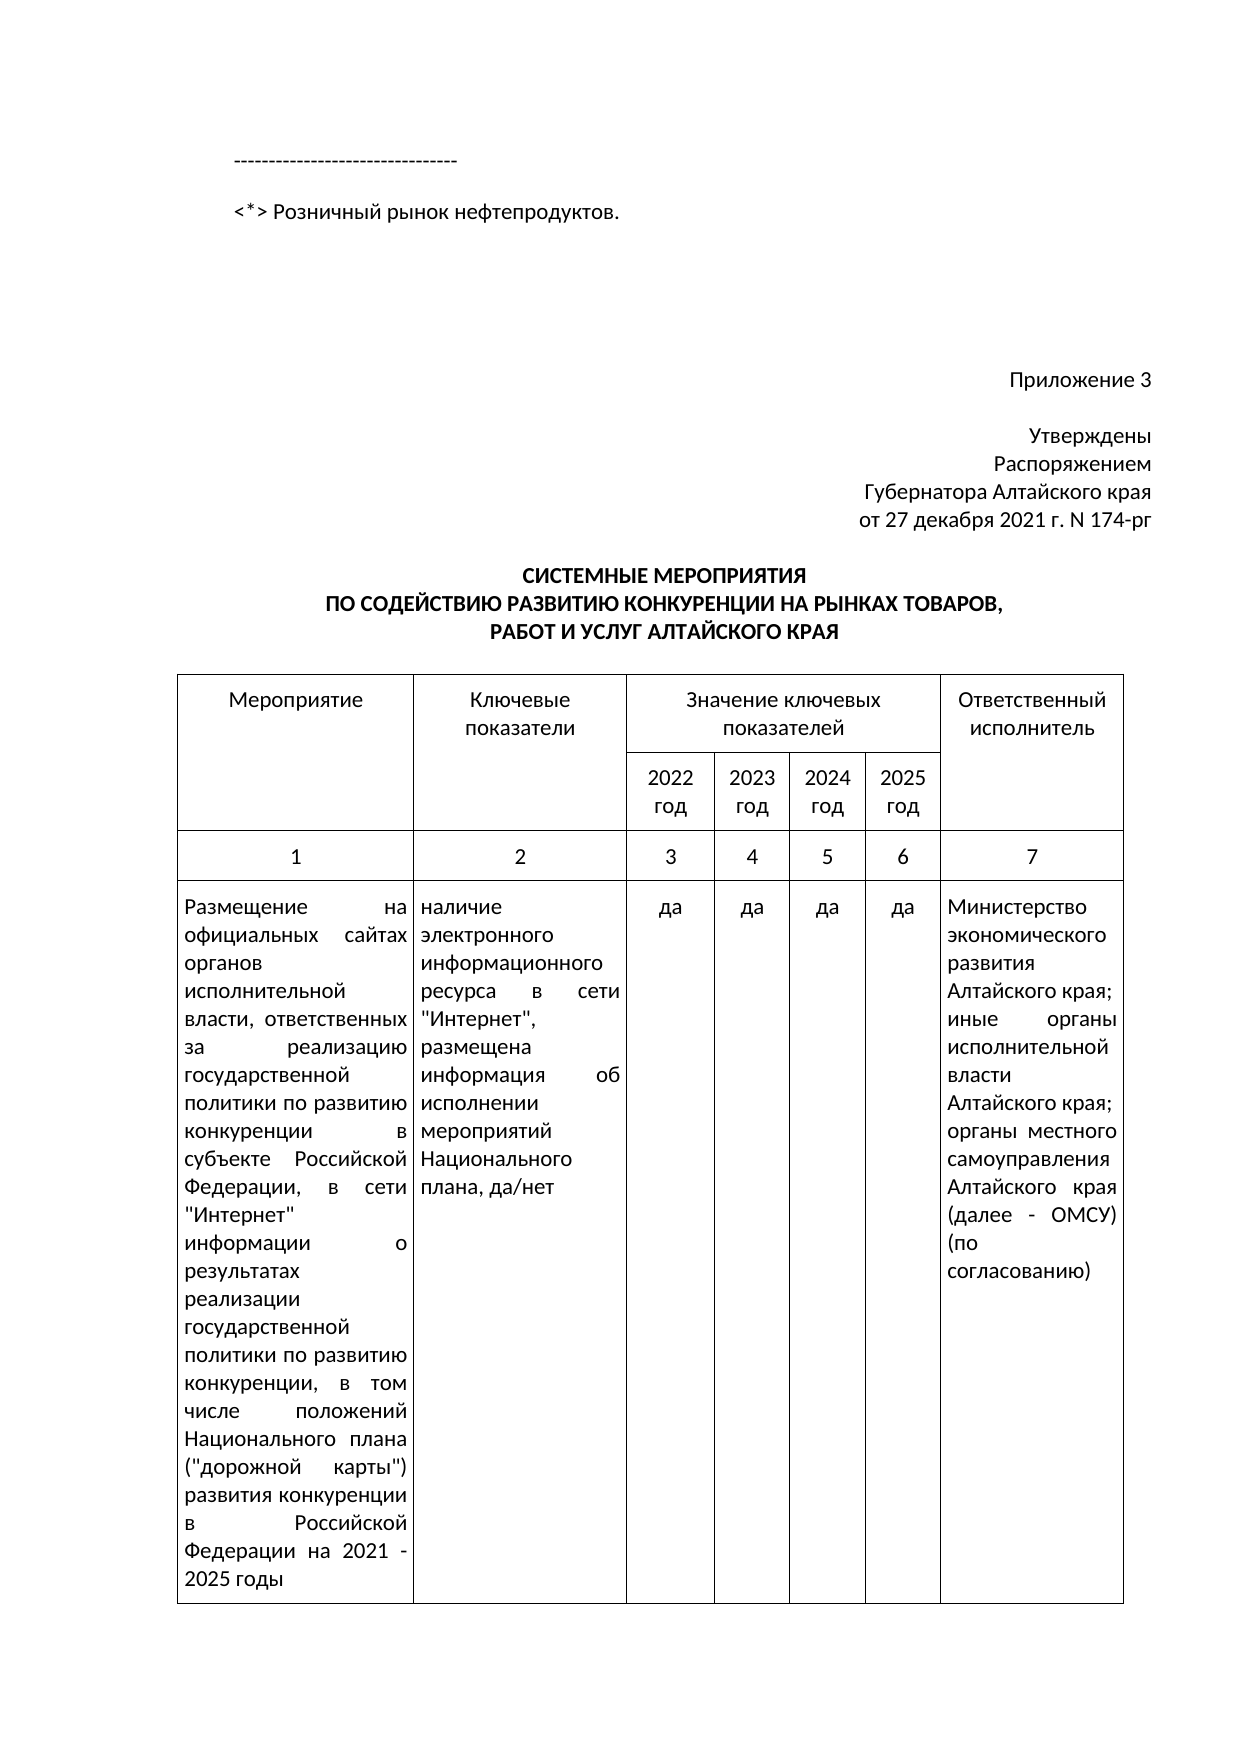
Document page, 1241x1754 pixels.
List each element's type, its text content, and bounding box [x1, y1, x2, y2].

table_cell Размещение на официальных сайтах органов исполнительной власти, ответственных за реализацию государственной политики по развитию конкуренции в субъекте Российской Федерации, в сети "Интернет" информации о результатах реализации государственной политики по развитию конкуренции, в том числе положений Национального плана ("дорожной карты") развития конкуренции в Российской Федерации на 2021 - 2025 годы [178, 881, 413, 1603]
table_cell 2022 год [627, 753, 714, 830]
table_cell Министерство экономического развития Алтайского края; иные органы исполнительной власти Алтайского края; органы местного самоуправления Алтайского края (далее - ОМСУ) (по согласованию) [941, 881, 1123, 1603]
text -------------------------------- [177, 146, 1152, 174]
title СИСТЕМНЫЕ МЕРОПРИЯТИЯ [177, 561, 1152, 589]
text <*> Розничный рынок нефтепродуктов. [177, 197, 1152, 225]
table_cell да [790, 881, 865, 1603]
table_cell 4 [715, 831, 789, 880]
table_cell 2023 год [715, 753, 789, 830]
table_cell 1 [178, 831, 413, 880]
text Губернатора Алтайского края [177, 477, 1152, 505]
table_cell 2025 год [866, 753, 940, 830]
table_cell да [866, 881, 940, 1603]
table_cell 5 [790, 831, 865, 880]
table_cell да [715, 881, 789, 1603]
table_header Мероприятие [178, 675, 413, 830]
table_cell 3 [627, 831, 714, 880]
title ПО СОДЕЙСТВИЮ РАЗВИТИЮ КОНКУРЕНЦИИ НА РЫНКАХ ТОВАРОВ, [177, 589, 1152, 617]
table_cell 7 [941, 831, 1123, 880]
table_header Ответственный исполнитель [941, 675, 1123, 830]
text Приложение 3 [177, 365, 1152, 393]
text от 27 декабря 2021 г. N 174-рг [177, 505, 1152, 533]
text Утверждены [177, 421, 1152, 449]
text Распоряжением [177, 449, 1152, 477]
table_cell 6 [866, 831, 940, 880]
table_header Ключевые показатели [414, 675, 626, 830]
table_cell наличие электронного информационного ресурса в сети "Интернет", размещена информация об исполнении мероприятий Национального плана, да/нет [414, 881, 626, 1603]
title РАБОТ И УСЛУГ АЛТАЙСКОГО КРАЯ [177, 617, 1152, 645]
table_header Значение ключевых показателей [627, 675, 940, 752]
table_cell да [627, 881, 714, 1603]
table_cell 2024 год [790, 753, 865, 830]
table_cell 2 [414, 831, 626, 880]
